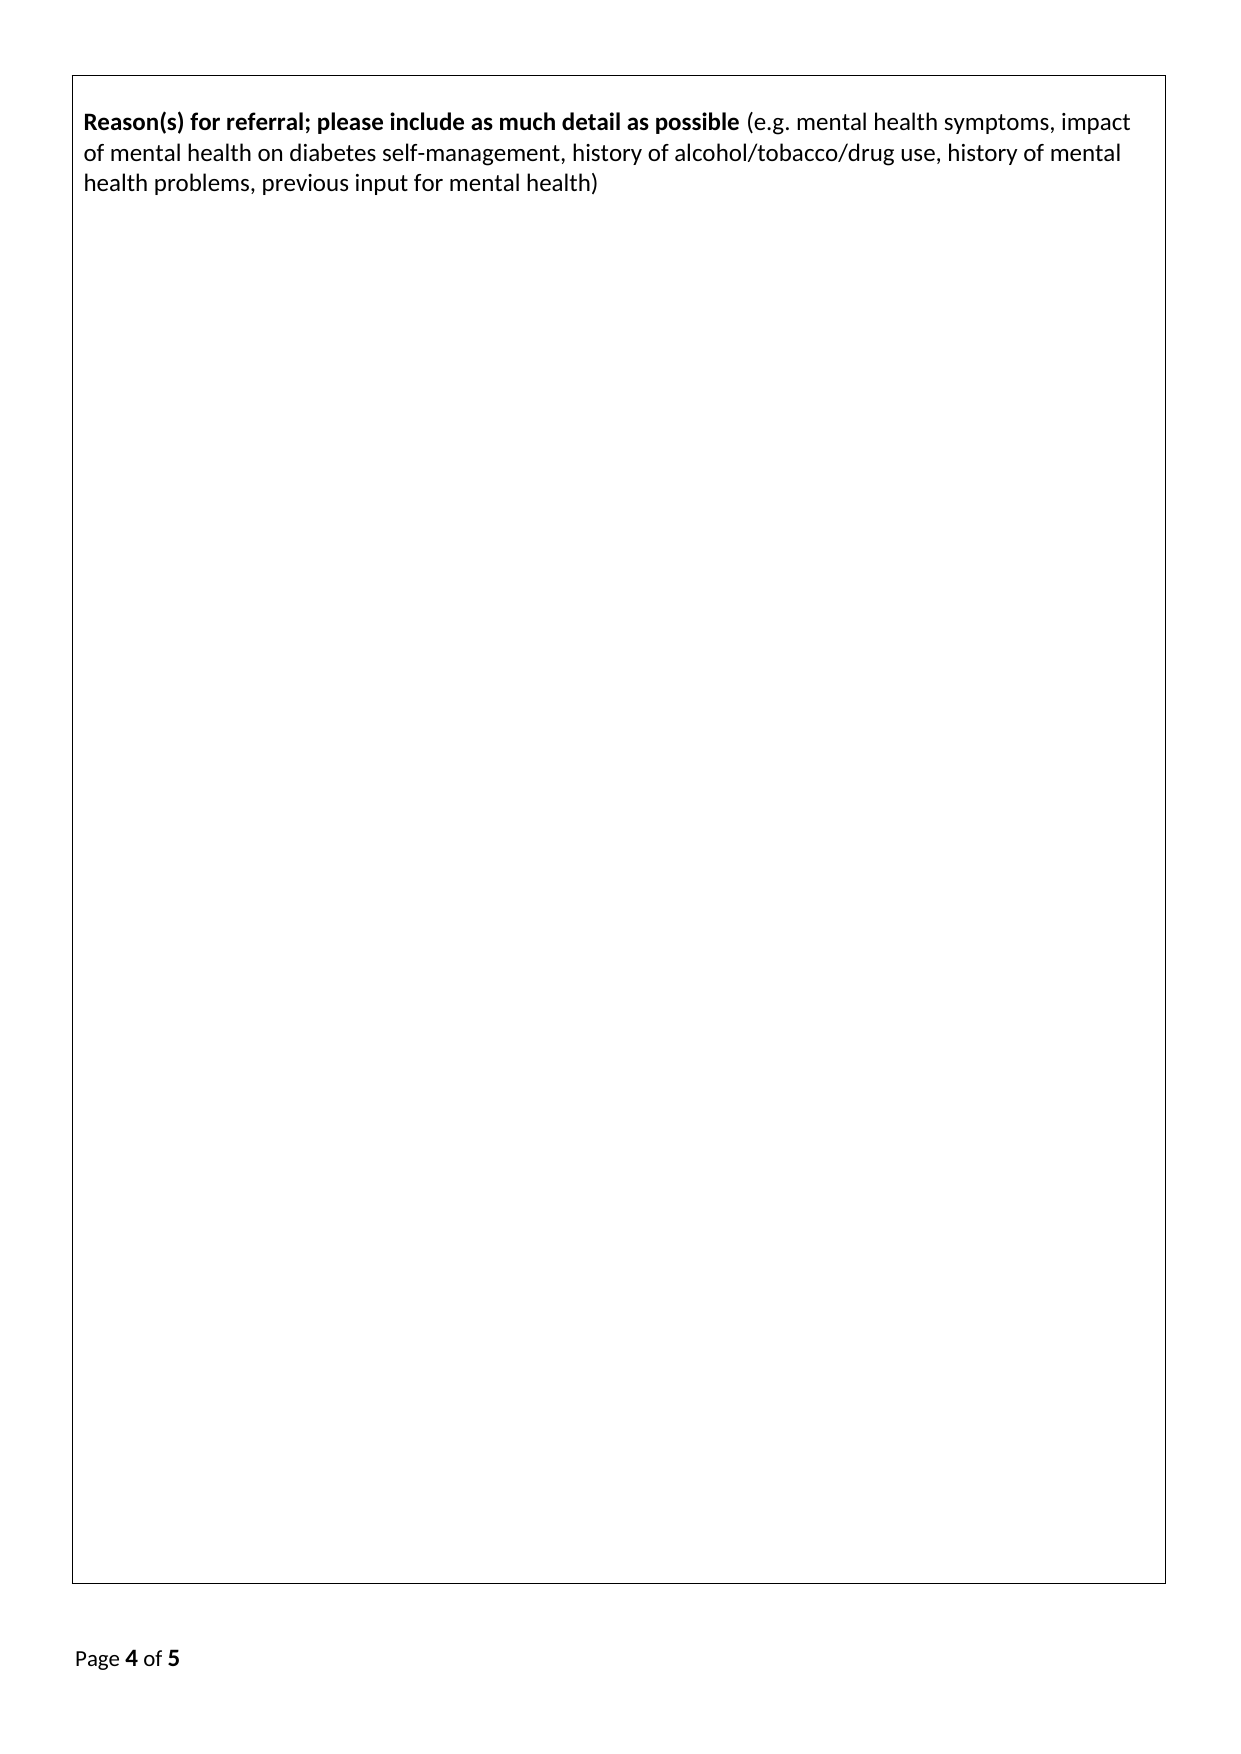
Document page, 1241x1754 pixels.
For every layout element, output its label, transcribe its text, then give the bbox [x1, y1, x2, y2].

table_cell Reason(s) for referral; please include as much detail as possible (e.g. mental health symptoms, impact of mental health on diabetes self-management, history of alcohol/tobacco/drug use, history of mental health problems, previous input for mental health) [73, 76, 1165, 1583]
